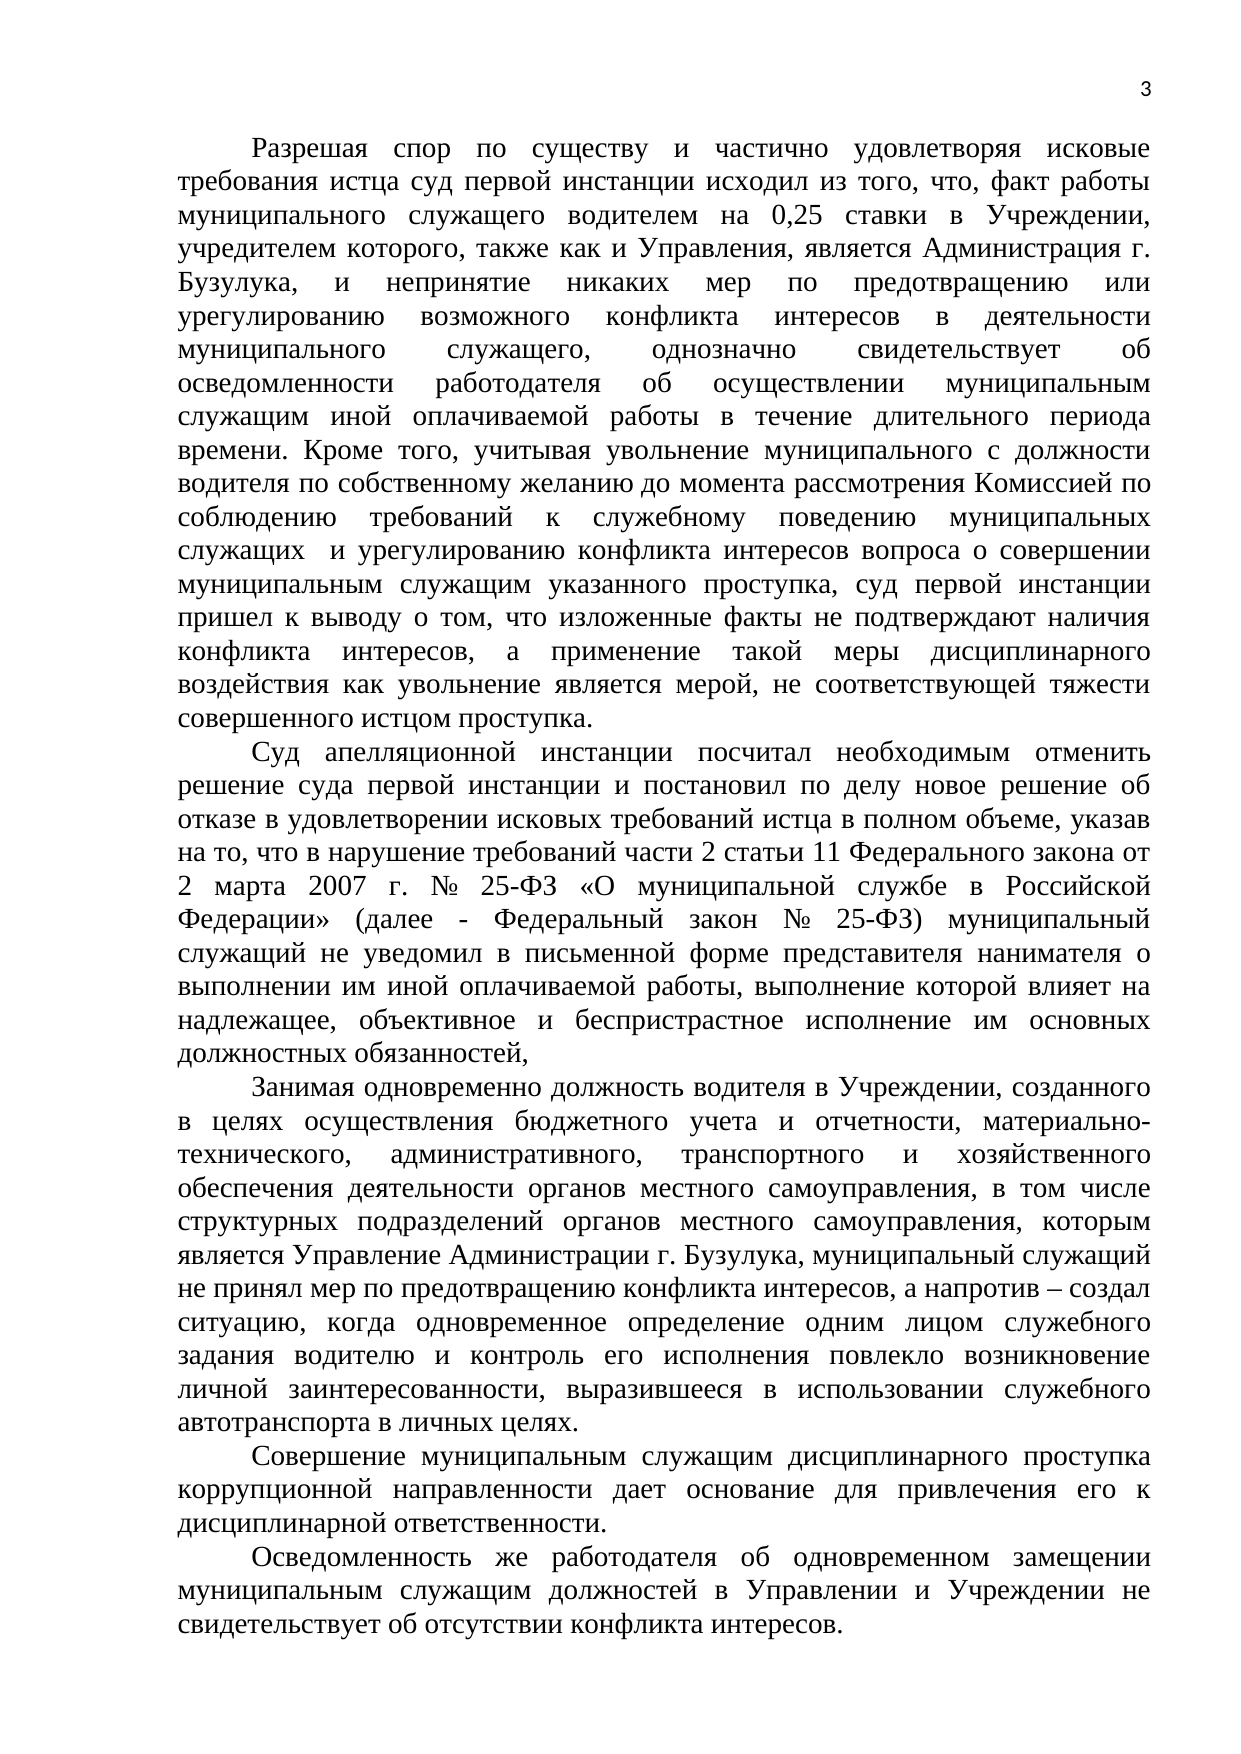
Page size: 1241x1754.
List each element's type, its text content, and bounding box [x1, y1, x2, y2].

text Совершение муниципальным служащим дисциплинарного проступка коррупционной направленности дает основание для привлечения его к дисциплинарной ответственности. [177, 1438, 1152, 1539]
text Разрешая спор по существу и частично удовлетворяя исковые требования истца суд первой инстанции исходил из того, что, факт работы муниципального служащего водителем на 0,25 ставки в Учреждении, учредителем которого, также как и Управления, является Администрация г. Бузулука, и непринятие никаких мер по предотвращению или урегулированию возможного конфликта интересов в деятельности муниципального служащего, однозначно свидетельствует об осведомленности работодателя об осуществлении муниципальным служащим иной оплачиваемой работы в течение длительного периода времени. Кроме того, учитывая увольнение муниципального с должности водителя по собственному желанию до момента рассмотрения Комиссией по соблюдению требований к служебному поведению муниципальных служащих и урегулированию конфликта интересов вопроса о совершении муниципальным служащим указанного проступка, суд первой инстанции пришел к выводу о том, что изложенные факты не подтверждают наличия конфликта интересов, а применение такой меры дисциплинарного воздействия как увольнение является мерой, не соответствующей тяжести совершенного истцом проступка. [177, 130, 1152, 734]
text Суд апелляционной инстанции посчитал необходимым отменить решение суда первой инстанции и постановил по делу новое решение об отказе в удовлетворении исковых требований истца в полном объеме, указав на то, что в нарушение требований части 2 статьи 11 Федерального закона от 2 марта 2007 г. № 25-ФЗ «О муниципальной службе в Российской Федерации» (далее - Федеральный закон № 25-ФЗ) муниципальный служащий не уведомил в письменной форме представителя нанимателя о выполнении им иной оплачиваемой работы, выполнение которой влияет на надлежащее, объективное и беспристрастное исполнение им основных должностных обязанностей, [177, 734, 1152, 1069]
text Осведомленность же работодателя об одновременном замещении муниципальным служащим должностей в Управлении и Учреждении не свидетельствует об отсутствии конфликта интересов. [177, 1539, 1152, 1639]
text Занимая одновременно должность водителя в Учреждении, созданного в целях осуществления бюджетного учета и отчетности, материально-технического, административного, транспортного и хозяйственного обеспечения деятельности органов местного самоуправления, в том числе структурных подразделений органов местного самоуправления, которым является Управление Администрации г. Бузулука, муниципальный служащий не принял мер по предотвращению конфликта интересов, а напротив – создал ситуацию, когда одновременное определение одним лицом служебного задания водителю и контроль его исполнения повлекло возникновение личной заинтересованности, выразившееся в использовании служебного автотранспорта в личных целях. [177, 1069, 1152, 1438]
